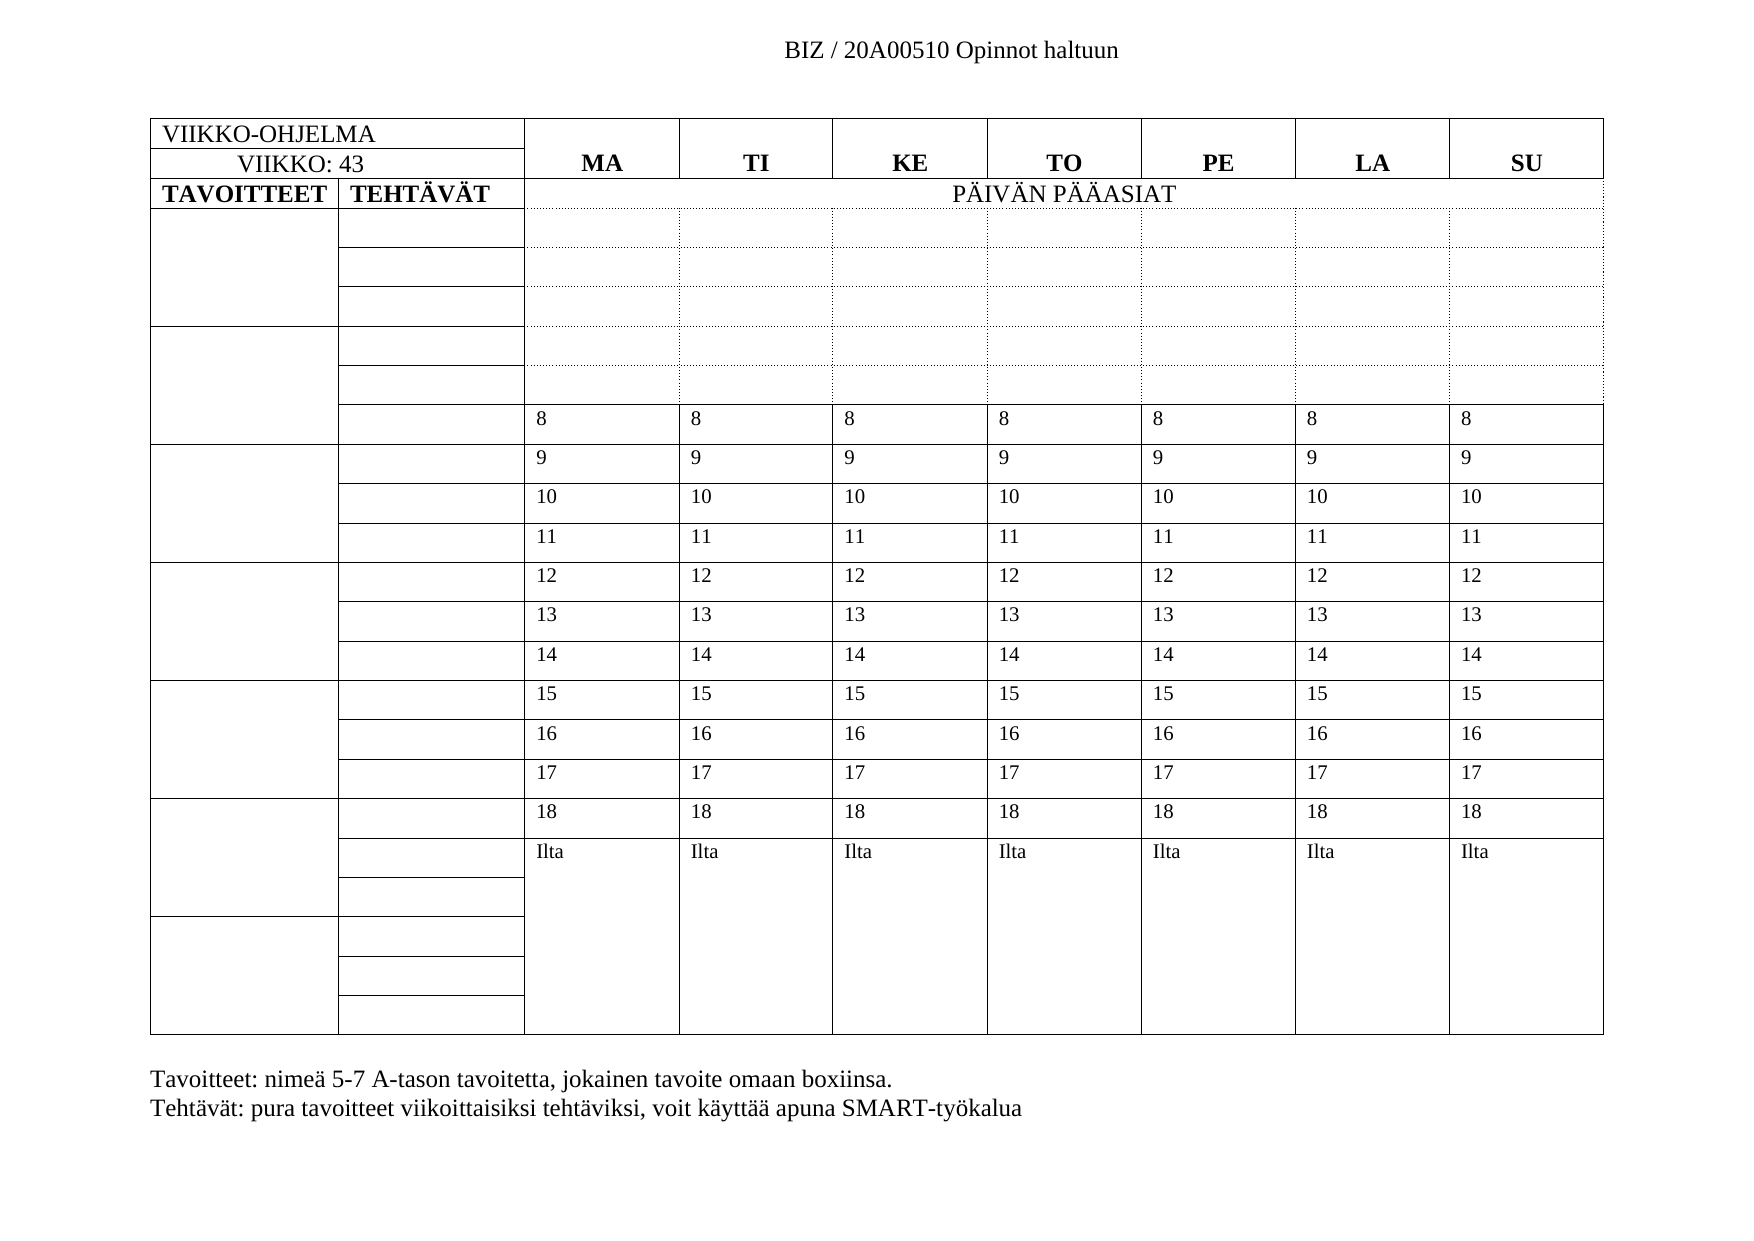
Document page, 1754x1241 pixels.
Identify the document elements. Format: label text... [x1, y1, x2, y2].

table_cell 16 [1296, 720, 1449, 759]
table_cell 18 [1450, 799, 1603, 837]
table_cell 13 [1450, 602, 1603, 641]
table_cell [525, 326, 679, 365]
table_cell [1295, 247, 1449, 286]
table_cell 15 [680, 681, 832, 719]
table_cell 9 [1450, 445, 1603, 483]
table_cell [151, 563, 338, 680]
table_cell [339, 642, 524, 680]
table_cell [987, 326, 1141, 365]
table_cell 16 [680, 720, 832, 759]
table_header KE [833, 119, 987, 178]
table_cell [339, 445, 524, 483]
table_cell 18 [680, 799, 832, 837]
table_cell 18 [1296, 799, 1449, 837]
table_cell 13 [988, 602, 1141, 641]
table_cell 9 [1142, 445, 1295, 483]
table_cell 13 [525, 602, 679, 641]
table_cell 12 [680, 563, 832, 601]
table_cell 12 [1142, 563, 1295, 601]
table_cell 12 [1450, 563, 1603, 601]
table_cell 17 [1450, 760, 1603, 798]
table_cell [833, 247, 987, 286]
table_cell [1450, 247, 1604, 286]
table_cell [1450, 365, 1604, 404]
table_cell 13 [833, 602, 987, 641]
table_cell 17 [988, 760, 1141, 798]
table_cell Ilta [1450, 839, 1603, 1034]
table_cell [339, 405, 524, 444]
table_cell 17 [680, 760, 832, 798]
table_cell 11 [1142, 524, 1295, 562]
table_cell 14 [1142, 642, 1295, 680]
table_cell [1295, 286, 1449, 326]
table_cell TEHTÄVÄT [339, 179, 524, 207]
table_cell 16 [988, 720, 1141, 759]
table_cell [525, 247, 679, 286]
table_cell Ilta [680, 839, 832, 1034]
table_cell 18 [988, 799, 1141, 837]
table_cell [151, 917, 338, 1034]
table_cell 10 [988, 484, 1141, 522]
table_cell [1450, 326, 1604, 365]
table_cell 9 [988, 445, 1141, 483]
table_cell [987, 365, 1141, 404]
table_cell 11 [833, 524, 987, 562]
table_cell 10 [1142, 484, 1295, 522]
table_cell 16 [833, 720, 987, 759]
table_cell 14 [988, 642, 1141, 680]
table_cell 14 [833, 642, 987, 680]
table_header SU [1450, 119, 1603, 178]
table_header PE [1142, 119, 1295, 178]
table_cell [1141, 208, 1295, 247]
table_cell 17 [1142, 760, 1295, 798]
table_cell [1295, 326, 1449, 365]
table_cell Ilta [833, 839, 987, 1034]
table_cell VIIKKO: 43 [151, 149, 524, 178]
table_cell [987, 208, 1141, 247]
table_cell 10 [525, 484, 679, 522]
table_cell 10 [1296, 484, 1449, 522]
table_cell 17 [525, 760, 679, 798]
table_cell [833, 365, 987, 404]
table_cell [339, 524, 524, 562]
table_cell [1450, 286, 1604, 326]
table_cell [339, 681, 524, 719]
table_cell [1450, 208, 1604, 247]
table_cell [525, 208, 679, 247]
table_cell [339, 996, 524, 1034]
table_cell [833, 326, 987, 365]
table_cell 8 [525, 405, 679, 444]
table_cell 11 [988, 524, 1141, 562]
table_cell Ilta [988, 839, 1141, 1034]
table_cell [525, 286, 679, 326]
table_cell [679, 208, 833, 247]
table_cell [339, 917, 524, 956]
table_cell [339, 287, 524, 326]
table_cell PÄIVÄN PÄÄASIAT [525, 179, 1604, 207]
table_cell 14 [680, 642, 832, 680]
table_cell 8 [833, 405, 987, 444]
table_cell Ilta [1296, 839, 1449, 1034]
table_cell 12 [833, 563, 987, 601]
table_cell 12 [525, 563, 679, 601]
table_cell [1295, 208, 1449, 247]
table_cell 11 [680, 524, 832, 562]
table_cell [833, 208, 987, 247]
table_cell [1141, 326, 1295, 365]
table_cell [679, 365, 833, 404]
table_cell TAVOITTEET [151, 179, 338, 207]
table_cell 18 [1142, 799, 1295, 837]
table_cell 9 [1296, 445, 1449, 483]
table_cell [151, 209, 338, 326]
table_cell [339, 839, 524, 877]
table_cell 16 [525, 720, 679, 759]
table_cell 16 [1142, 720, 1295, 759]
table_cell 15 [525, 681, 679, 719]
table_cell 8 [988, 405, 1141, 444]
table_cell [1141, 247, 1295, 286]
table_header MA [525, 119, 679, 178]
table_cell [339, 957, 524, 995]
table_cell [151, 799, 338, 916]
table_cell [679, 286, 833, 326]
table_cell 14 [525, 642, 679, 680]
table_cell [339, 209, 524, 247]
table_cell 18 [833, 799, 987, 837]
table_cell 8 [680, 405, 832, 444]
table_cell 15 [1142, 681, 1295, 719]
table_cell [151, 445, 338, 562]
table_cell 9 [680, 445, 832, 483]
table_cell 10 [680, 484, 832, 522]
table_cell 13 [1142, 602, 1295, 641]
table_cell [339, 602, 524, 641]
table_cell 11 [525, 524, 679, 562]
table_cell 13 [680, 602, 832, 641]
table_cell [339, 878, 524, 916]
table_cell [339, 484, 524, 522]
table_cell 8 [1296, 405, 1449, 444]
table_cell [1295, 365, 1449, 404]
table_cell 12 [988, 563, 1141, 601]
table_cell [679, 326, 833, 365]
table_cell [679, 247, 833, 286]
table_cell 15 [988, 681, 1141, 719]
table_cell Ilta [1142, 839, 1295, 1034]
table_cell Ilta [525, 839, 679, 1034]
table_cell [1141, 286, 1295, 326]
table_cell 18 [525, 799, 679, 837]
text Tavoitteet: nimeä 5-7 A-tason tavoitetta, jokainen tavoite omaan boxiinsa. [150, 1064, 1604, 1093]
table_cell [987, 286, 1141, 326]
table_cell [1141, 365, 1295, 404]
table_cell 10 [833, 484, 987, 522]
table_cell 15 [1450, 681, 1603, 719]
table_cell 17 [833, 760, 987, 798]
table_cell 17 [1296, 760, 1449, 798]
table_cell 11 [1450, 524, 1603, 562]
table_cell [339, 799, 524, 837]
table_cell 9 [833, 445, 987, 483]
table_header VIIKKO-OHJELMA [151, 119, 524, 148]
table_cell [339, 248, 524, 286]
table_cell 14 [1296, 642, 1449, 680]
table_cell [339, 760, 524, 798]
table_cell 11 [1296, 524, 1449, 562]
table_cell 12 [1296, 563, 1449, 601]
table_header TI [680, 119, 832, 178]
table_cell [151, 327, 338, 444]
table_cell [339, 563, 524, 601]
table_cell 8 [1450, 405, 1603, 444]
table_cell 15 [1296, 681, 1449, 719]
table_cell 13 [1296, 602, 1449, 641]
table_cell [833, 286, 987, 326]
table_cell [987, 247, 1141, 286]
table_cell 14 [1450, 642, 1603, 680]
table_cell [339, 366, 524, 404]
table_cell 16 [1450, 720, 1603, 759]
table_cell [151, 681, 338, 798]
table_cell 10 [1450, 484, 1603, 522]
table_header LA [1296, 119, 1449, 178]
table_cell [339, 720, 524, 759]
table_cell 9 [525, 445, 679, 483]
table_cell 15 [833, 681, 987, 719]
table_header TO [988, 119, 1141, 178]
table_cell [525, 365, 679, 404]
table_cell [339, 327, 524, 365]
text Tehtävät: pura tavoitteet viikoittaisiksi tehtäviksi, voit käyttää apuna SMART-työkalua [150, 1093, 1604, 1122]
table_cell 8 [1142, 405, 1295, 444]
